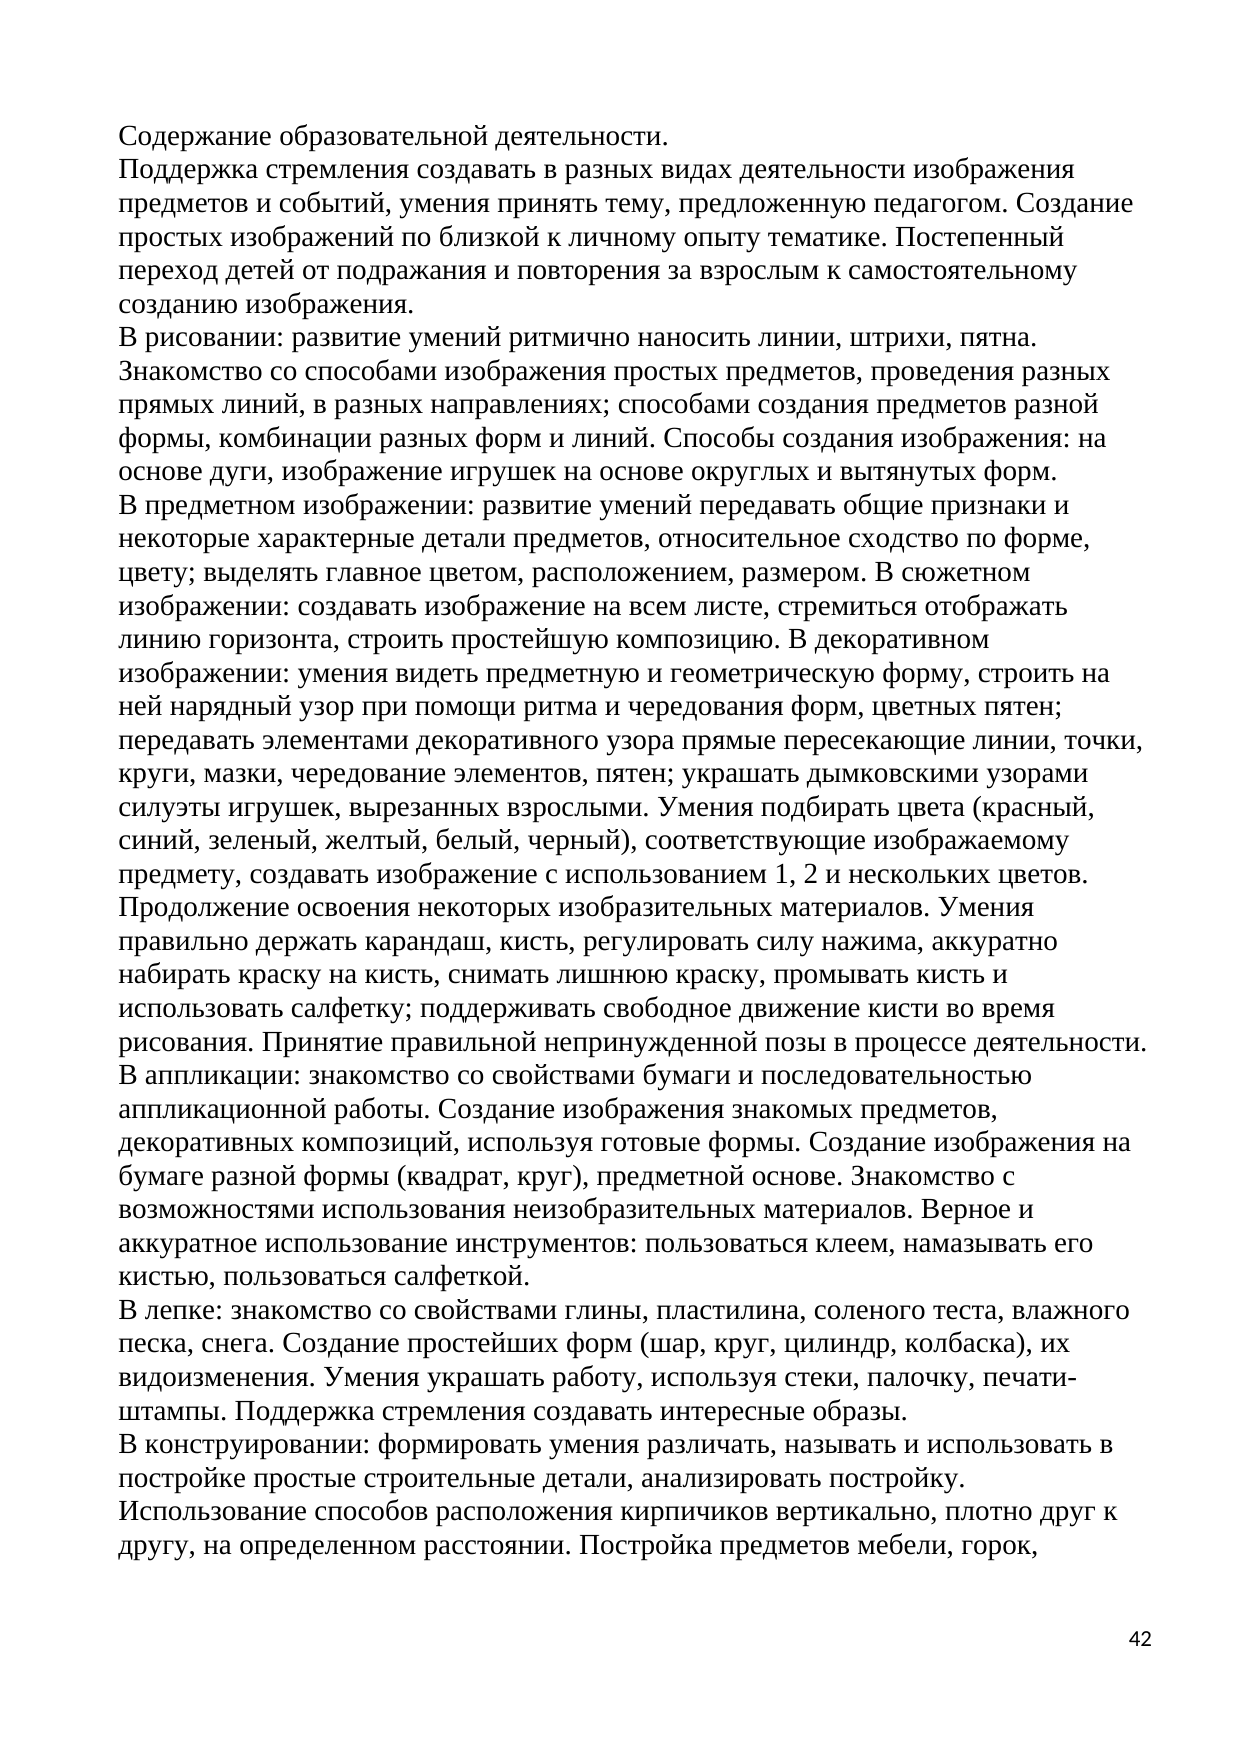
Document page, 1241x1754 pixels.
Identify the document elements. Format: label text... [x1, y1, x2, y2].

text правильно держать карандаш, кисть, регулировать силу нажима, аккуратно набирать краску на кисть, снимать лишнюю краску, промывать кисть и использовать салфетку; поддерживать свободное движение кисти во время рисования. Принятие правильной непринужденной позы в процессе деятельности. [118, 923, 1152, 1057]
text предметов и событий, умения принять тему, предложенную педагогом. Создание [118, 185, 1152, 219]
text песка, снега. Создание простейших форм (шар, круг, цилиндр, колбаска), их [118, 1326, 1152, 1359]
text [118, 1460, 1152, 1560]
text Содержание образовательной деятельности. [118, 118, 1152, 152]
text некоторые характерные детали предметов, относительное сходство по форме, цвету; выделять главное цветом, расположением, размером. В сюжетном изображении: создавать изображение на всем листе, стремиться отображать линию горизонта, строить простейшую композицию. В декоративном изображении: умения видеть предметную и геометрическую форму, строить на ней нарядный узор при помощи ритма и чередования форм, цветных пятен; передавать элементами декоративного узора прямые пересекающие линии, точки, круги, мазки, чередование элементов, пятен; украшать дымковскими узорами силуэты игрушек, вырезанных взрослыми. Умения подбирать цвета (красный, синий, зеленый, желтый, белый, черный), соответствующие изображаемому предмету, создавать изображение с использованием 1, 2 и нескольких цветов. [118, 521, 1152, 889]
text Знакомство со способами изображения простых предметов, проведения разных прямых линий, в разных направлениях; способами создания предметов разной формы, комбинации разных форм и линий. Способы создания изображения: на основе дуги, изображение игрушек на основе округлых и вытянутых форм. [118, 353, 1152, 487]
text В предметном изображении: развитие умений передавать общие признаки и [118, 487, 1152, 521]
text Поддержка стремления создавать в разных видах деятельности изображения [118, 152, 1152, 185]
text аппликационной работы. Создание изображения знакомых предметов, декоративных композиций, используя готовые формы. Создание изображения на бумаге разной формы (квадрат, круг), предметной основе. Знакомство с возможностями использования неизобразительных материалов. Верное и аккуратное использование инструментов: пользоваться клеем, намазывать его кистью, пользоваться салфеткой. [118, 1091, 1152, 1292]
text простых изображений по близкой к личному опыту тематике. Постепенный переход детей от подражания и повторения за взрослым к самостоятельному созданию изображения. [118, 219, 1152, 319]
text В рисовании: развитие умений ритмично наносить линии, штрихи, пятна. [118, 319, 1152, 353]
text Продолжение освоения некоторых изобразительных материалов. Умения [118, 889, 1152, 923]
text видоизменения. Умения украшать работу, используя стеки, палочку, печати-штампы. Поддержка стремления создавать интересные образы. [118, 1359, 1152, 1426]
text В лепке: знакомство со свойствами глины, пластилина, соленого теста, влажного [118, 1292, 1152, 1326]
text В конструировании: формировать умения различать, называть и использовать в [118, 1426, 1152, 1460]
text В аппликации: знакомство со свойствами бумаги и последовательностью [118, 1057, 1152, 1091]
